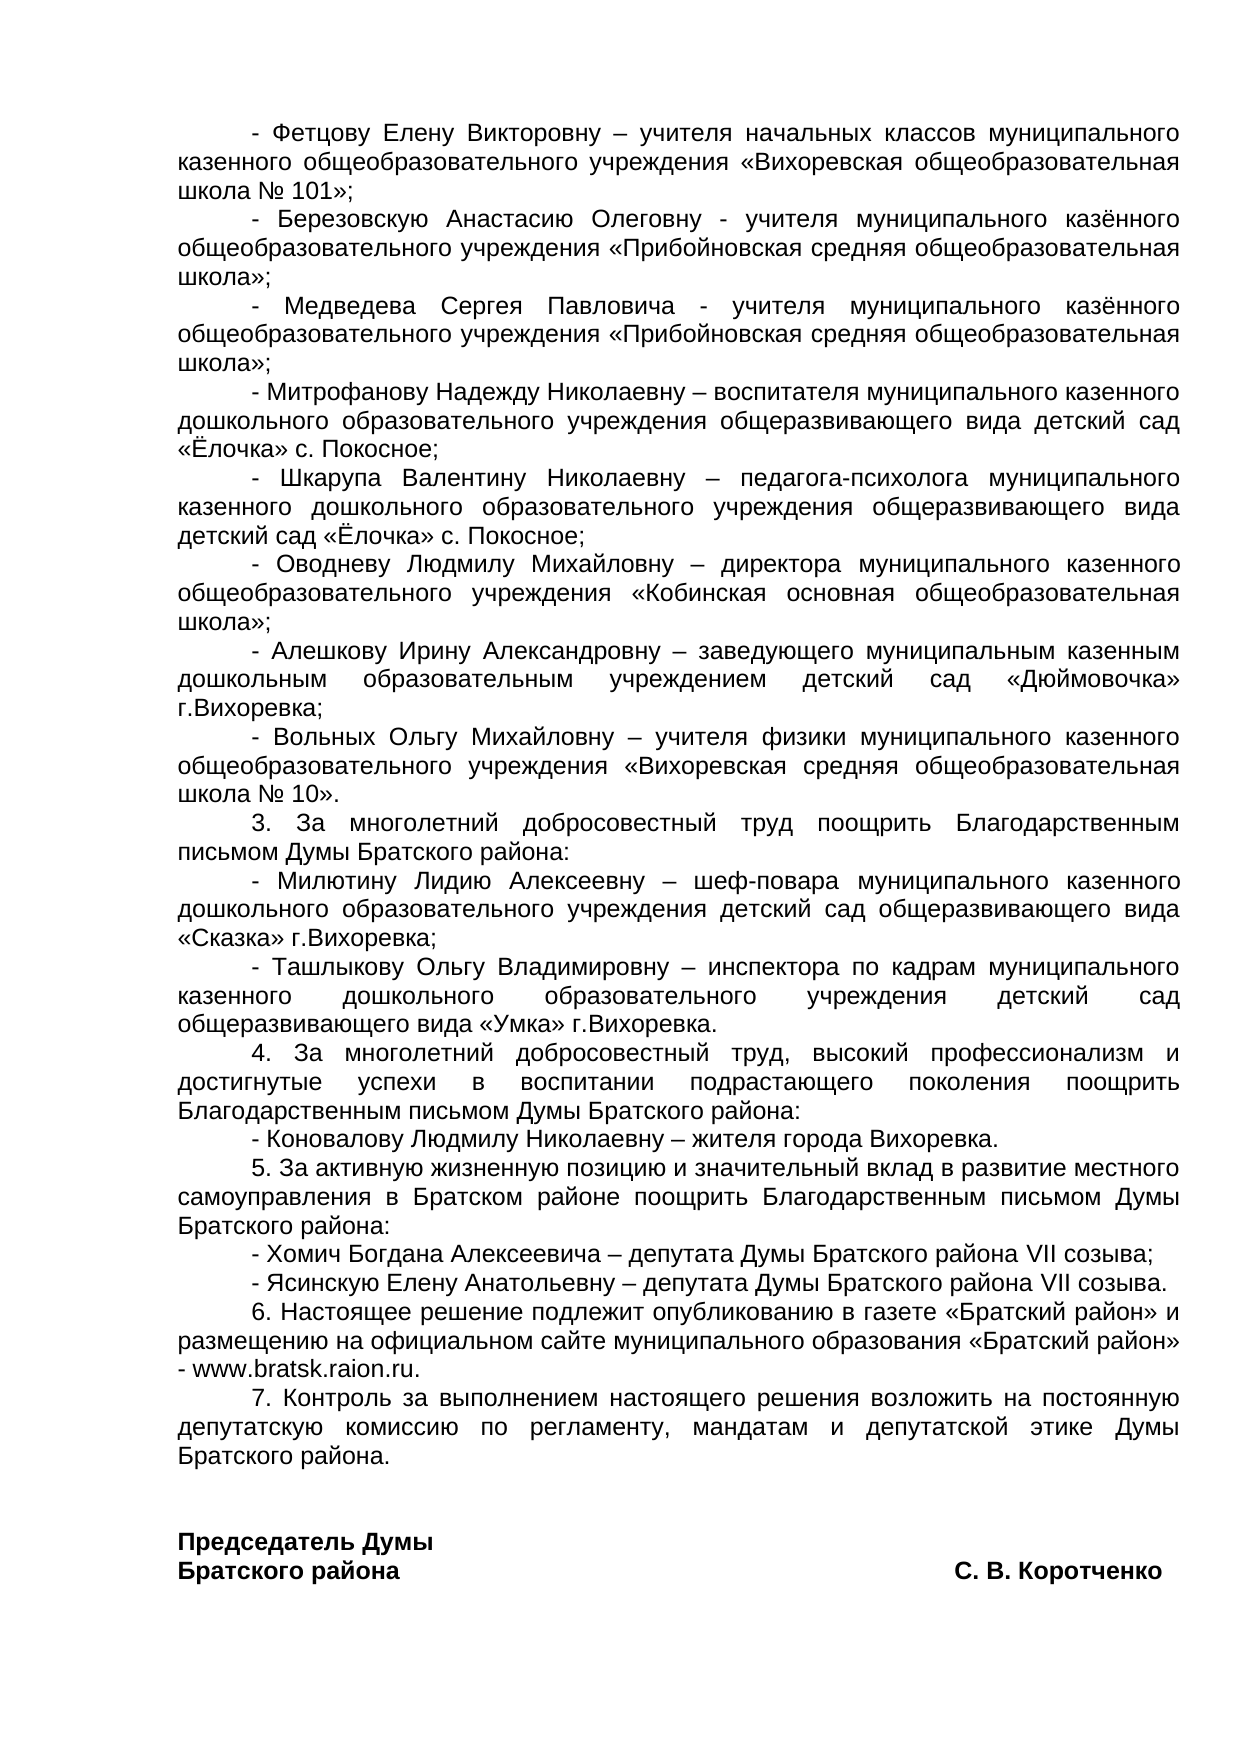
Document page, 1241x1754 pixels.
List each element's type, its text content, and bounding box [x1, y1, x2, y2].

text - Митрофанову Надежду Николаевну – воспитателя муниципального казенного дошкольного образовательного учреждения общеразвивающего вида детский сад «Ёлочка» с. Покосное; [177, 377, 1181, 463]
text 5. За активную жизненную позицию и значительный вклад в развитие местного самоуправления в Братском районе поощрить Благодарственным письмом Думы Братского района: [177, 1153, 1181, 1239]
text 3. За многолетний добросовестный труд поощрить Благодарственным письмом Думы Братского района: [177, 808, 1181, 866]
text - Хомич Богдана Алексеевича – депутата Думы Братского района VII созыва; [177, 1239, 1181, 1268]
text - Ташлыкову Ольгу Владимировну – инспектора по кадрам муниципального казенного дошкольного образовательного учреждения детский сад общеразвивающего вида «Умка» г.Вихоревка. [177, 952, 1181, 1038]
text 4. За многолетний добросовестный труд, высокий профессионализм и достигнутые успехи в воспитании подрастающего поколения поощрить Благодарственным письмом Думы Братского района: [177, 1038, 1181, 1124]
text - Ясинскую Елену Анатольевну – депутата Думы Братского района VII созыва. [177, 1268, 1181, 1297]
text - Фетцову Елену Викторовну – учителя начальных классов муниципального казенного общеобразовательного учреждения «Вихоревская общеобразовательная школа № 101»; [177, 118, 1181, 204]
text - Милютину Лидию Алексеевну – шеф-повара муниципального казенного дошкольного образовательного учреждения детский сад общеразвивающего вида «Сказка» г.Вихоревка; [177, 866, 1181, 952]
text - Шкарупа Валентину Николаевну – педагога-психолога муниципального казенного дошкольного образовательного учреждения общеразвивающего вида детский сад «Ёлочка» с. Покосное; [177, 463, 1181, 549]
text 7. Контроль за выполнением настоящего решения возложить на постоянную депутатскую комиссию по регламенту, мандатам и депутатской этике Думы Братского района. [177, 1383, 1181, 1469]
text - Алешкову Ирину Александровну – заведующего муниципальным казенным дошкольным образовательным учреждением детский сад «Дюймовочка» г.Вихоревка; [177, 636, 1181, 722]
text - Оводневу Людмилу Михайловну – директора муниципального казенного общеобразовательного учреждения «Кобинская основная общеобразовательная школа»; [177, 549, 1181, 636]
text - Березовскую Анастасию Олеговну - учителя муниципального казённого общеобразовательного учреждения «Прибойновская средняя общеобразовательная школа»; [177, 204, 1181, 291]
text Братского района С. В. Коротченко [177, 1556, 1181, 1584]
text - Коновалову Людмилу Николаевну – жителя города Вихоревка. [177, 1124, 1181, 1153]
text 6. Настоящее решение подлежит опубликованию в газете «Братский район» и размещению на официальном сайте муниципального образования «Братский район» - www.bratsk.raion.ru. [177, 1297, 1181, 1383]
text - Медведева Сергея Павловича - учителя муниципального казённого общеобразовательного учреждения «Прибойновская средняя общеобразовательная школа»; [177, 291, 1181, 377]
text Председатель Думы [177, 1527, 1181, 1556]
text - Вольных Ольгу Михайловну – учителя физики муниципального казенного общеобразовательного учреждения «Вихоревская средняя общеобразовательная школа № 10». [177, 722, 1181, 808]
